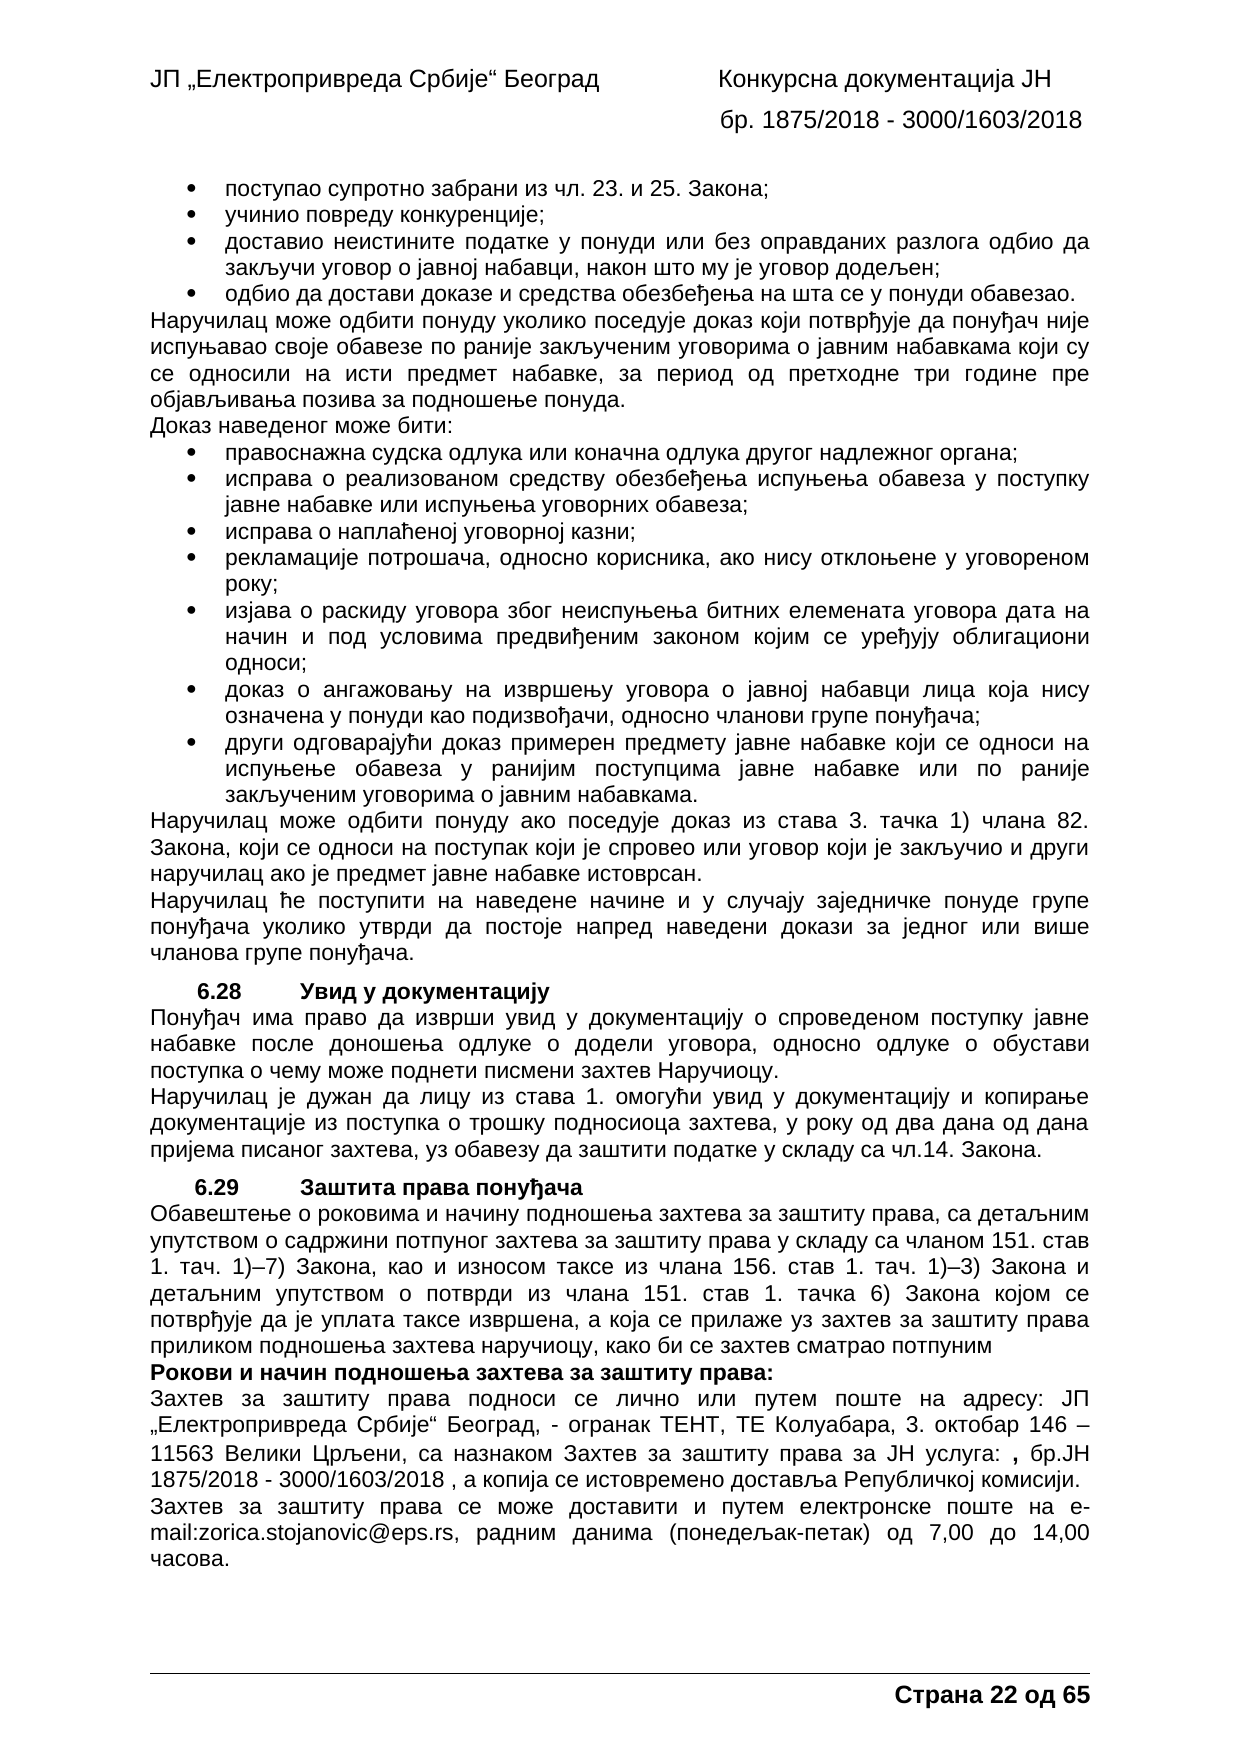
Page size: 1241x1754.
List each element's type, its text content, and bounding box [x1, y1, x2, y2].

list Заштита права понуђача [150, 1174, 1090, 1200]
text рекламације потрошача, односно корисника, ако нису отклоњене у уговореном року; [187, 544, 1090, 597]
text други одговарајући доказ примерен предмету јавне набавке који се односи на испуњење обавеза у ранијим поступцима јавне набавке или по раније закљученим уговорима о јавним набавкама. [187, 728, 1090, 807]
text поступао супротно забрани из чл. 23. и 25. Закона; [187, 175, 1090, 201]
text одбио да достави доказе и средства обезбеђења на шта се у понуди обавезао. [187, 280, 1090, 307]
text Понуђач има право да изврши увид у документацију о спроведеном поступку јавне набавке после доношења одлуке о додели уговора, односно одлуке о обустави поступка о чему може поднети писмени захтев Наручиоцу. [150, 1004, 1090, 1083]
text Обавештење о роковима и начину подношења захтева за заштиту права, са детаљним упутством о садржини потпуног захтева за заштиту права у складу са чланом 151. став 1. тач. 1)–7) Закона, као и износом таксе из члана 156. став 1. тач. 1)–3) Закона и детаљним упутством о потврди из члана 151. став 1. тачка 6) Закона којом се потврђује да је уплата таксе извршена, а која се прилаже уз захтев за заштиту права приликом подношења захтева наручиоцу, како би се захтев сматрао потпуним [150, 1200, 1090, 1358]
text Наручилац ће поступити на наведене начине и у случају заједничке понуде групе понуђача уколико утврди да постоје напред наведени докази за једног или више чланова групе понуђача. [150, 887, 1090, 966]
text исправа о наплаћеној уговорној казни; [187, 518, 1090, 544]
text Захтев за заштиту права се може доставити и путем електронске поште на e-mail:zorica.stojanovic@eps.rs, радним данима (понедељак-петак) од 7,00 до 14,00 часова. [150, 1493, 1090, 1572]
text исправа о реализованом средству обезбеђења испуњења обавеза у поступку јавне набавке или испуњења уговорних обавеза; [187, 465, 1090, 518]
text доставио неистините податке у понуди или без оправданих разлога одбио да закључи уговор о јавној набавци, након што му је уговор додељен; [187, 228, 1090, 280]
list Увид у документацију [197, 978, 1090, 1004]
text Наручилац је дужан да лицу из става 1. омогући увид у документацију и копирање документације из поступка о трошку подносиоца захтева, у року од два дана од дана пријема писаног захтева, уз обавезу да заштити податке у складу са чл.14. Закона. [150, 1083, 1090, 1162]
text доказ о ангажовању на извршењу уговора о јавној набавци лица која нису означена у понуди као подизвођачи, односно чланови групе понуђача; [187, 676, 1090, 728]
text Рокови и начин подношења захтева за заштиту права: [150, 1358, 1090, 1385]
text Наручилац може одбити понуду ако поседује доказ из става 3. тачка 1) члана 82. Закона, који се односи на поступак који је спровео или уговор који је закључио и други наручилац ако је предмет јавне набавке истоврсан. [150, 807, 1090, 887]
text изјава о раскиду уговора због неиспуњења битних елемената уговора дата на начин и под условима предвиђеним законом којим се уређују облигациони односи; [187, 597, 1090, 676]
text учинио повреду конкуренције; [187, 201, 1090, 228]
text Наручилац може одбити понуду уколико поседује доказ који потврђује да понуђач није испуњавао своје обавезе по раније закљученим уговорима о јавним набавкама који су се односили на исти предмет набавке, за период од претходне три године пре објављивања позива за подношење понуда. [150, 307, 1090, 412]
title Захтев за заштиту права подноси се лично или путем поште на адресу: ЈП „Електропривреда Србије“ Београд, - огранак ТЕНТ, ТЕ Колуабара, 3. октобар 146 – 11563 Велики Црљени, са назнаком Захтев за заштиту права за ЈН услуга: , бр.ЈН 1875/2018 - 3000/1603/2018 , а копија се истовремено доставља Републичкој комисији. [150, 1385, 1090, 1493]
text правоснажна судска одлука или коначна одлука другог надлежног органа; [187, 438, 1090, 465]
text Доказ наведеног може бити: [150, 412, 1090, 438]
